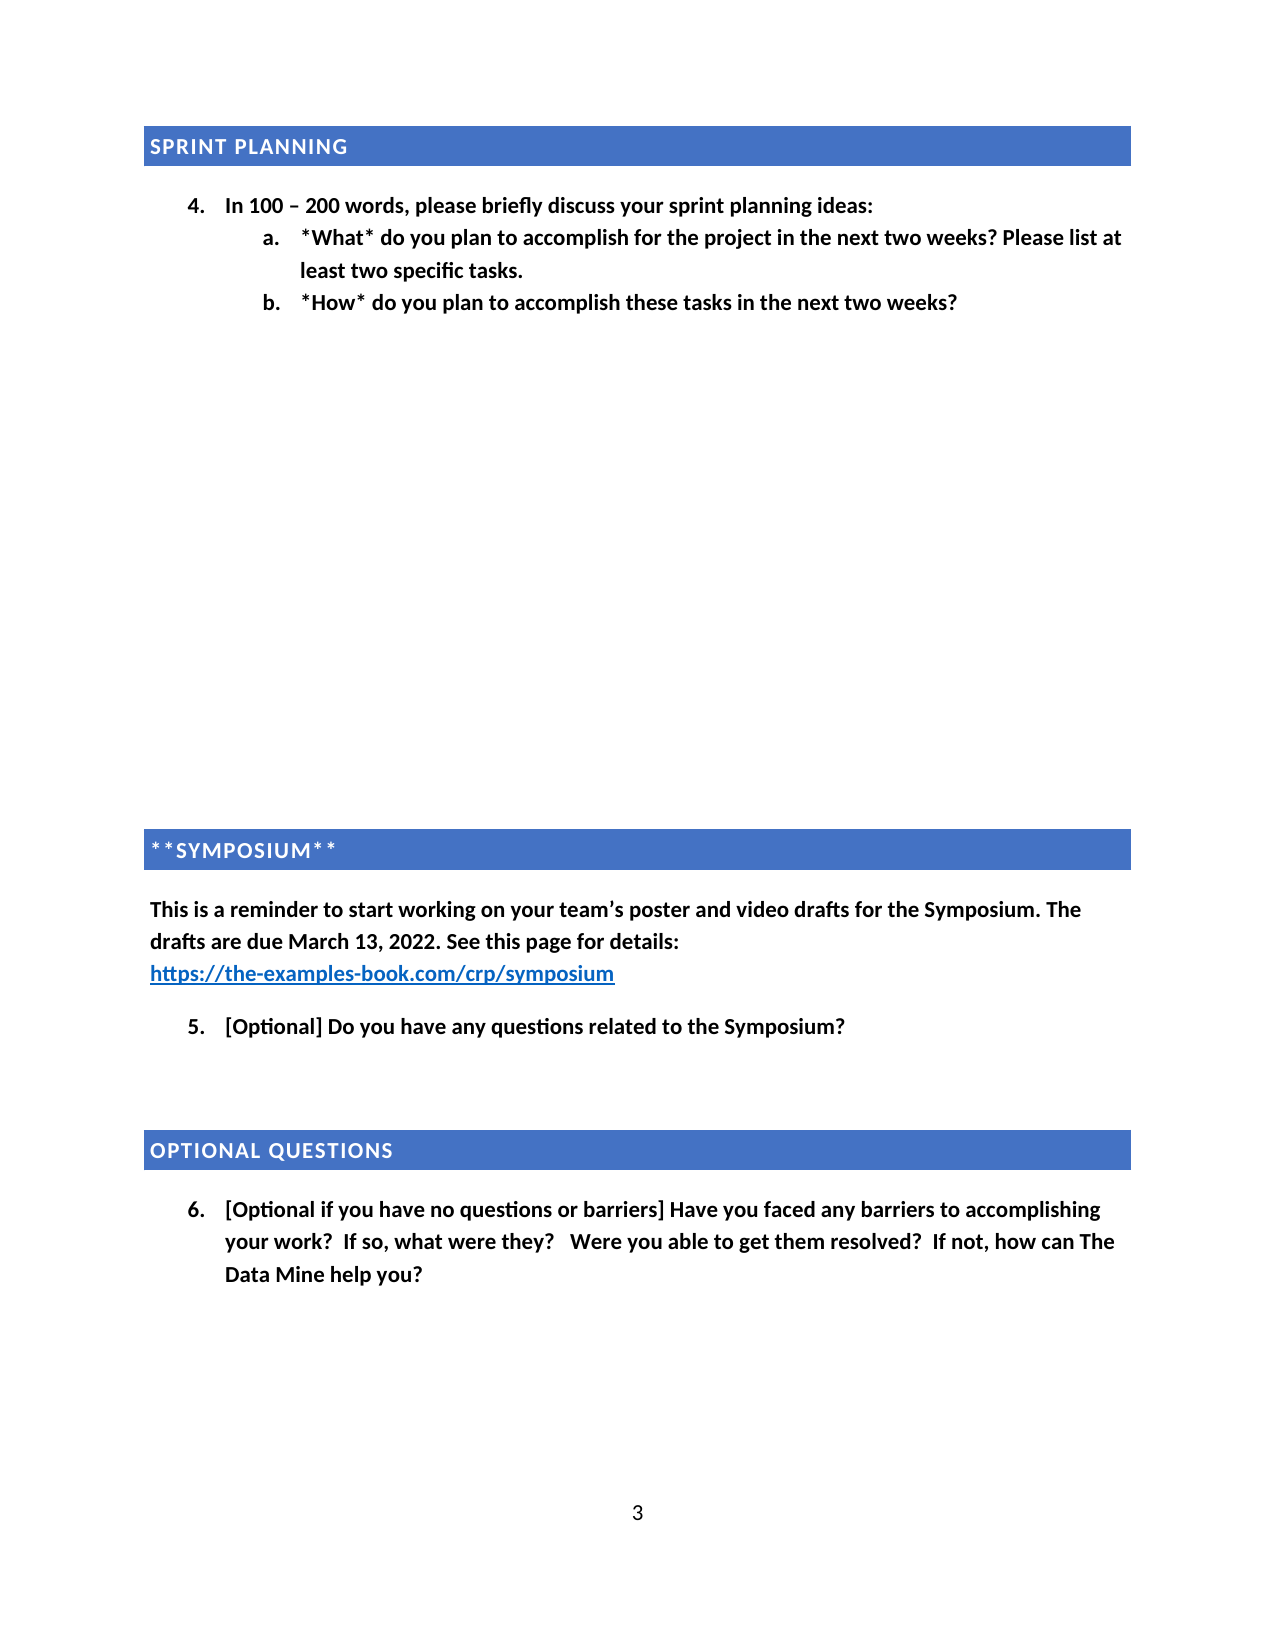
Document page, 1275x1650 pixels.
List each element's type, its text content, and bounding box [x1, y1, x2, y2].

subtitle Optional Questions [150, 1136, 1125, 1164]
list In 100 – 200 words, please briefly discuss your sprint planning ideas: [187, 191, 1125, 219]
list [Optional if you have no questions or barriers] Have you faced any barriers to accomplishing your work? If so, what were they? Were you able to get them resolved? If not, how can The Data Mine help you? [187, 1195, 1125, 1288]
subtitle **Symposium** [150, 836, 1125, 864]
list *What* do you plan to accomplish for the project in the next two weeks? Please list at least two specific tasks. [262, 223, 1125, 284]
list *How* do you plan to accomplish these tasks in the next two weeks? [262, 288, 1125, 316]
list [Optional] Do you have any questions related to the Symposium? [187, 1012, 1125, 1040]
subtitle Sprint Planning [150, 132, 1125, 160]
text This is a reminder to start working on your team’s poster and video drafts for the Symposium. The drafts are due March 13, 2022. See this page for details: https://the-examples-book.com/crp/symposium [150, 895, 1125, 987]
